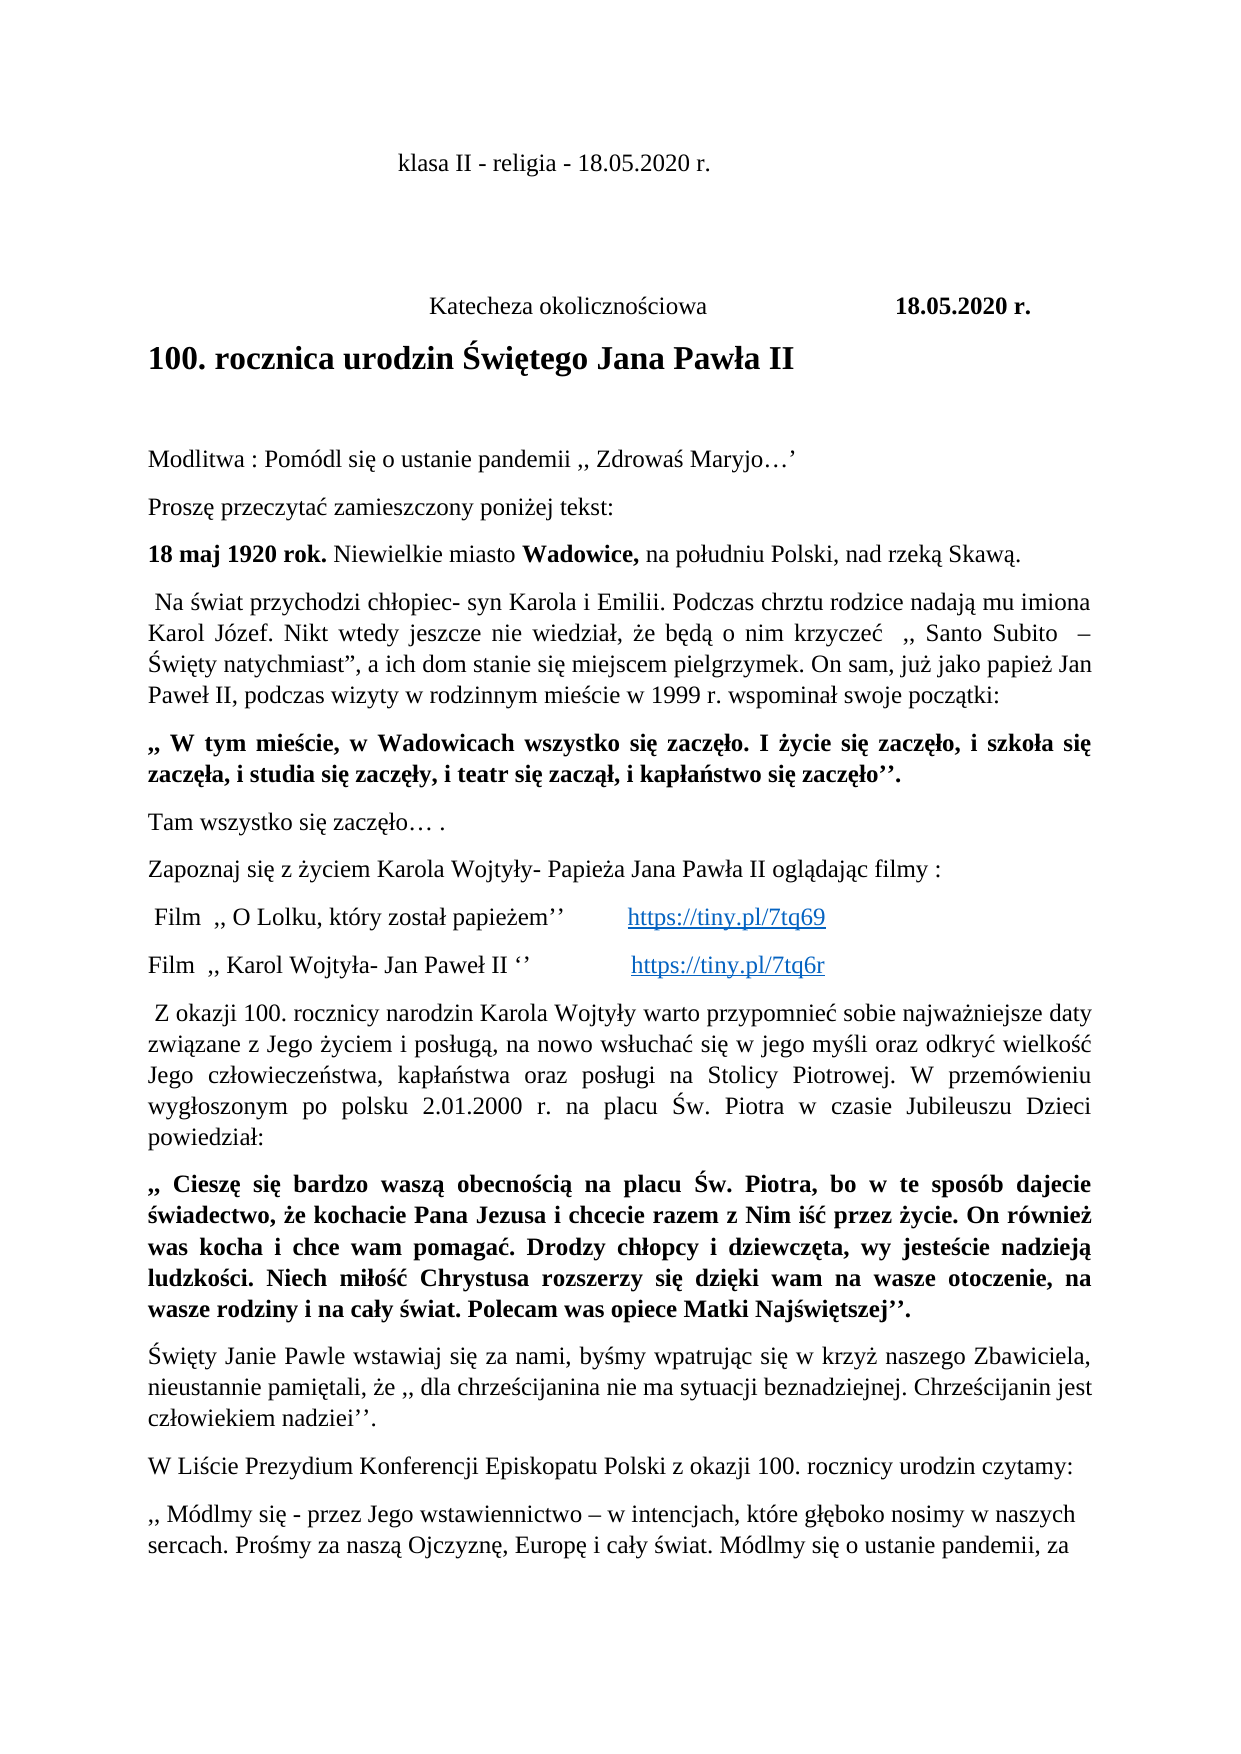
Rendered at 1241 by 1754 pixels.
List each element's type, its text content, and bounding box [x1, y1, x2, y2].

text Święty Janie Pawle wstawiaj się za nami, byśmy wpatrując się w krzyż naszego Zbawiciela, nieustannie pamiętali, że ,, dla chrześcijanina nie ma sytuacji beznadziejnej. Chrześcijanin jest człowiekiem nadziei’’. [148, 1341, 1093, 1432]
text 100. rocznica urodzin Świętego Jana Pawła II [148, 338, 1093, 377]
text Katecheza okolicznościowa 18.05.2020 r. [148, 291, 1093, 319]
text Film ,, Karol Wojtyła- Jan Paweł II ‘’ https://tiny.pl/7tq6r [148, 950, 1093, 979]
text Proszę przeczytać zamieszczony poniżej tekst: [148, 492, 1093, 521]
text Zapoznaj się z życiem Karola Wojtyły- Papieża Jana Pawła II oglądając filmy : [148, 854, 1093, 883]
text ,, Cieszę się bardzo waszą obecnością na placu Św. Piotra, bo w te sposób dajecie świadectwo, że kochacie Pana Jezusa i chcecie razem z Nim iść przez życie. On również was kocha i chce wam pomagać. Drodzy chłopcy i dziewczęta, wy jesteście nadzieją ludzkości. Niech miłość Chrystusa rozszerzy się dzięki wam na wasze otoczenie, na wasze rodziny i na cały świat. Polecam was opiece Matki Najświętszej’’. [148, 1169, 1093, 1322]
text klasa II - religia - 18.05.2020 r. [148, 148, 1093, 176]
text W Liście Prezydium Konferencji Episkopatu Polski z okazji 100. rocznicy urodzin czytamy: [148, 1451, 1093, 1480]
text Na świat przychodzi chłopiec- syn Karola i Emilii. Podczas chrztu rodzice nadają mu imiona Karol Józef. Nikt wtedy jeszcze nie wiedział, że będą o nim krzyczeć ,, Santo Subito – Święty natychmiast”, a ich dom stanie się miejscem pielgrzymek. On sam, już jako papież Jan Paweł II, podczas wizyty w rodzinnym mieście w 1999 r. wspominał swoje początki: [148, 587, 1093, 709]
text ,, W tym mieście, w Wadowicach wszystko się zaczęło. I życie się zaczęło, i szkoła się zaczęła, i studia się zaczęły, i teatr się zaczął, i kapłaństwo się zaczęło’’. [148, 728, 1093, 788]
text Modlitwa : Pomódl się o ustanie pandemii ,, Zdrowaś Maryjo…’ [148, 444, 1093, 473]
text Tam wszystko się zaczęło… . [148, 807, 1093, 836]
text 18 maj 1920 rok. Niewielkie miasto Wadowice, na południu Polski, nad rzeką Skawą. [148, 539, 1093, 568]
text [148, 1499, 1093, 1559]
text Z okazji 100. rocznicy narodzin Karola Wojtyły warto przypomnieć sobie najważniejsze daty związane z Jego życiem i posługą, na nowo wsłuchać się w jego myśli oraz odkryć wielkość Jego człowieczeństwa, kapłaństwa oraz posługi na Stolicy Piotrowej. W przemówieniu wygłoszonym po polsku 2.01.2000 r. na placu Św. Piotra w czasie Jubileuszu Dzieci powiedział: [148, 998, 1093, 1151]
text Film ,, O Lolku, który został papieżem’’ https://tiny.pl/7tq69 [148, 902, 1093, 931]
